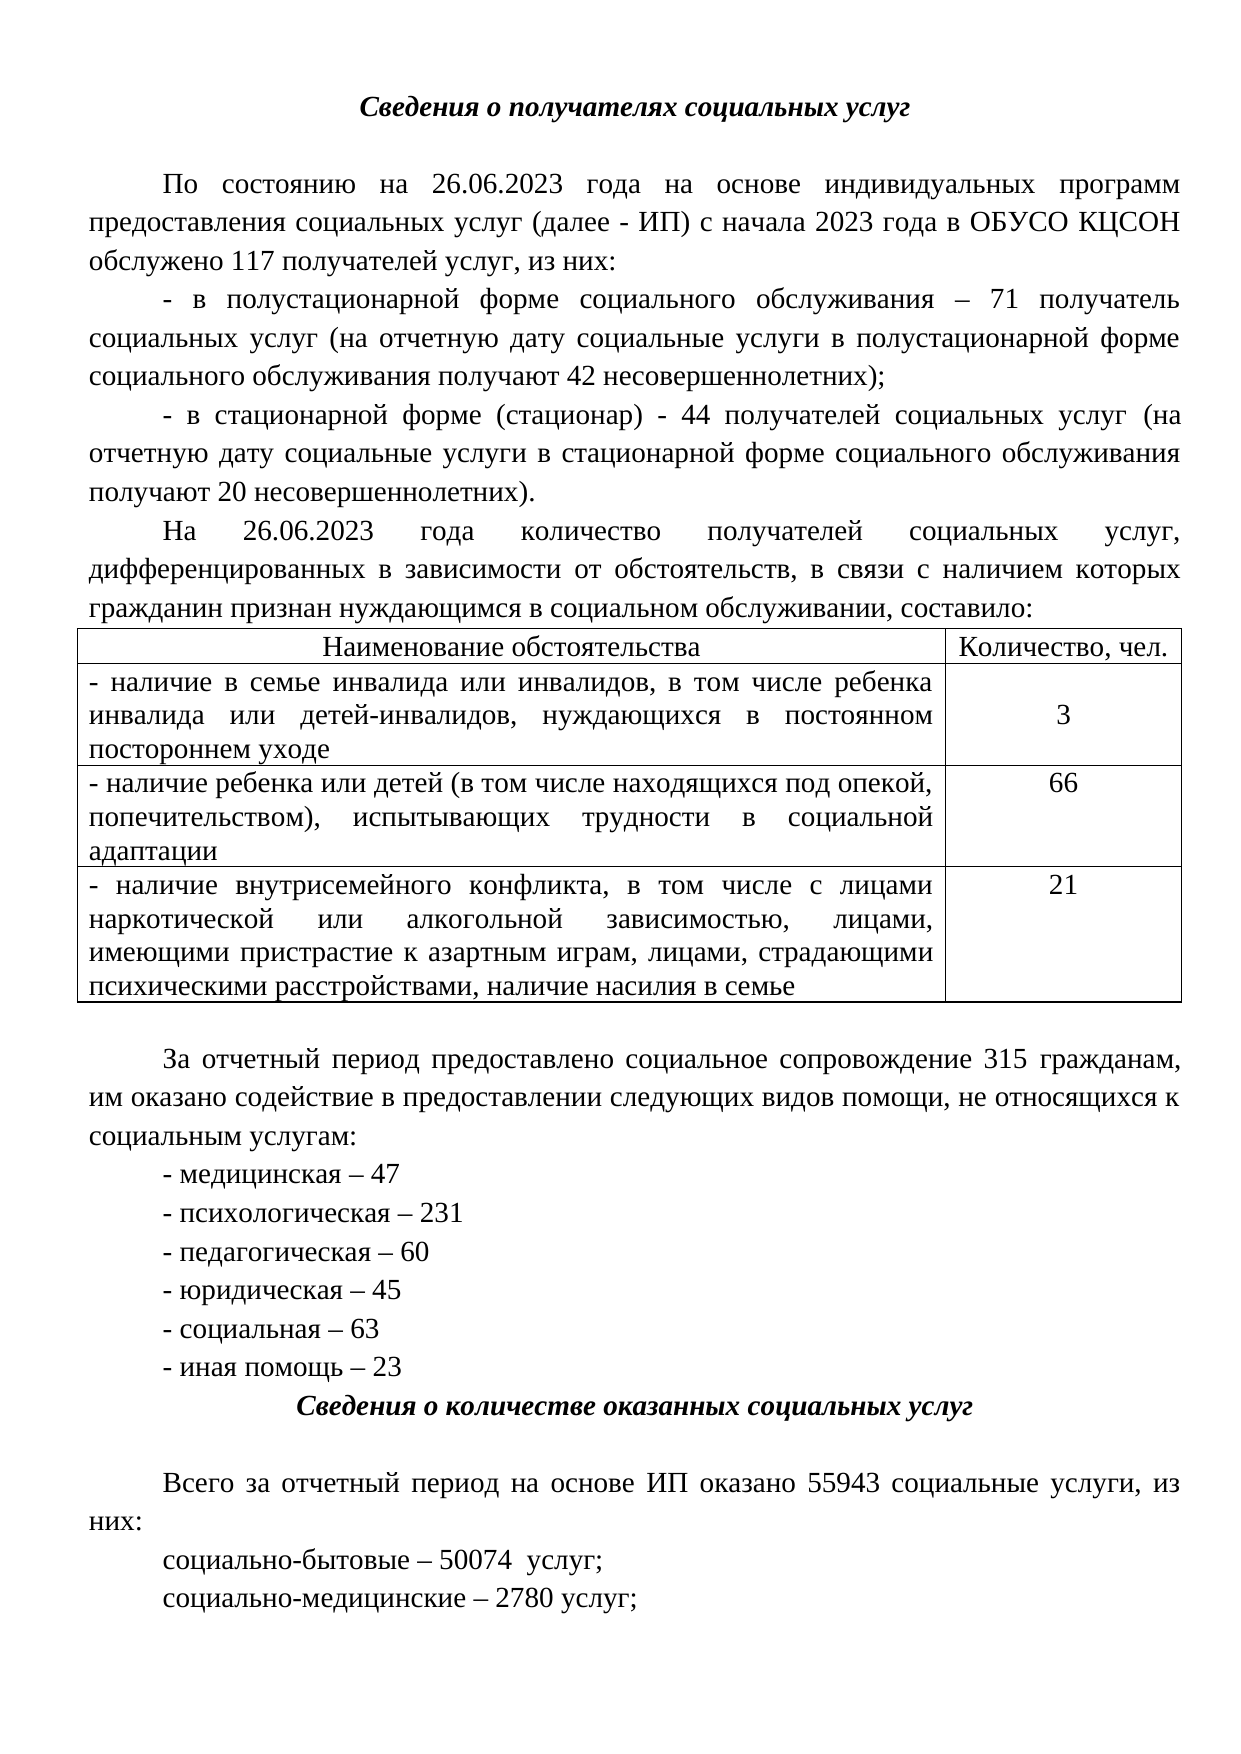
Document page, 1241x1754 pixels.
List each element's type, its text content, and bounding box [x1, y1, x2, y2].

text - социальная – 63 [89, 1311, 1181, 1344]
text Сведения о количестве оказанных социальных услуг [89, 1388, 1181, 1421]
text Всего за отчетный период на основе ИП оказано 55943 социальные услуги, из них: [89, 1465, 1181, 1537]
table_cell - наличие ребенка или детей (в том числе находящихся под опекой, попечительством), испытывающих трудности в социальной адаптации [78, 766, 945, 866]
text Сведения о получателях социальных услуг [89, 89, 1181, 122]
text - юридическая – 45 [89, 1272, 1181, 1306]
text За отчетный период предоставлено социальное сопровождение 315 гражданам, им оказано содействие в предоставлении следующих видов помощи, не относящихся к социальным услугам: [89, 1041, 1181, 1152]
table_cell 3 [946, 664, 1181, 764]
text - психологическая – 231 [89, 1195, 1181, 1229]
table_cell - наличие в семье инвалида или инвалидов, в том числе ребенка инвалида или детей-инвалидов, нуждающихся в постоянном постороннем уходе [78, 664, 945, 764]
text социально-медицинские – 2780 услуг; [89, 1581, 1181, 1614]
text - медицинская – 47 [89, 1157, 1181, 1190]
text - в полустационарной форме социального обслуживания – 71 получатель социальных услуг (на отчетную дату социальные услуги в полустационарной форме социального обслуживания получают 42 несовершеннолетних); [89, 281, 1181, 392]
table_header Наименование обстоятельства [78, 629, 945, 663]
text На 26.06.2023 года количество получателей социальных услуг, дифференцированных в зависимости от обстоятельств, в связи с наличием которых гражданин признан нуждающимся в социальном обслуживании, составило: [89, 513, 1181, 623]
text - педагогическая – 60 [89, 1234, 1181, 1267]
table_cell 66 [946, 766, 1181, 866]
text По состоянию на 26.06.2023 года на основе индивидуальных программ предоставления социальных услуг (далее - ИП) с начала 2023 года в ОБУСО КЦСОН обслужено 117 получателей услуг, из них: [89, 166, 1181, 276]
text социально-бытовые – 50074 услуг; [89, 1542, 1181, 1576]
table_cell - наличие внутрисемейного конфликта, в том числе с лицами наркотической или алкогольной зависимостью, лицами, имеющими пристрастие к азартным играм, лицами, страдающими психическими расстройствами, наличие насилия в семье [78, 867, 945, 1001]
table_header Количество, чел. [946, 629, 1181, 663]
text - в стационарной форме (стационар) - 44 получателей социальных услуг (на отчетную дату социальные услуги в стационарной форме социального обслуживания получают 20 несовершеннолетних). [89, 397, 1181, 508]
text - иная помощь – 23 [89, 1349, 1181, 1383]
table_cell 21 [946, 867, 1181, 1001]
